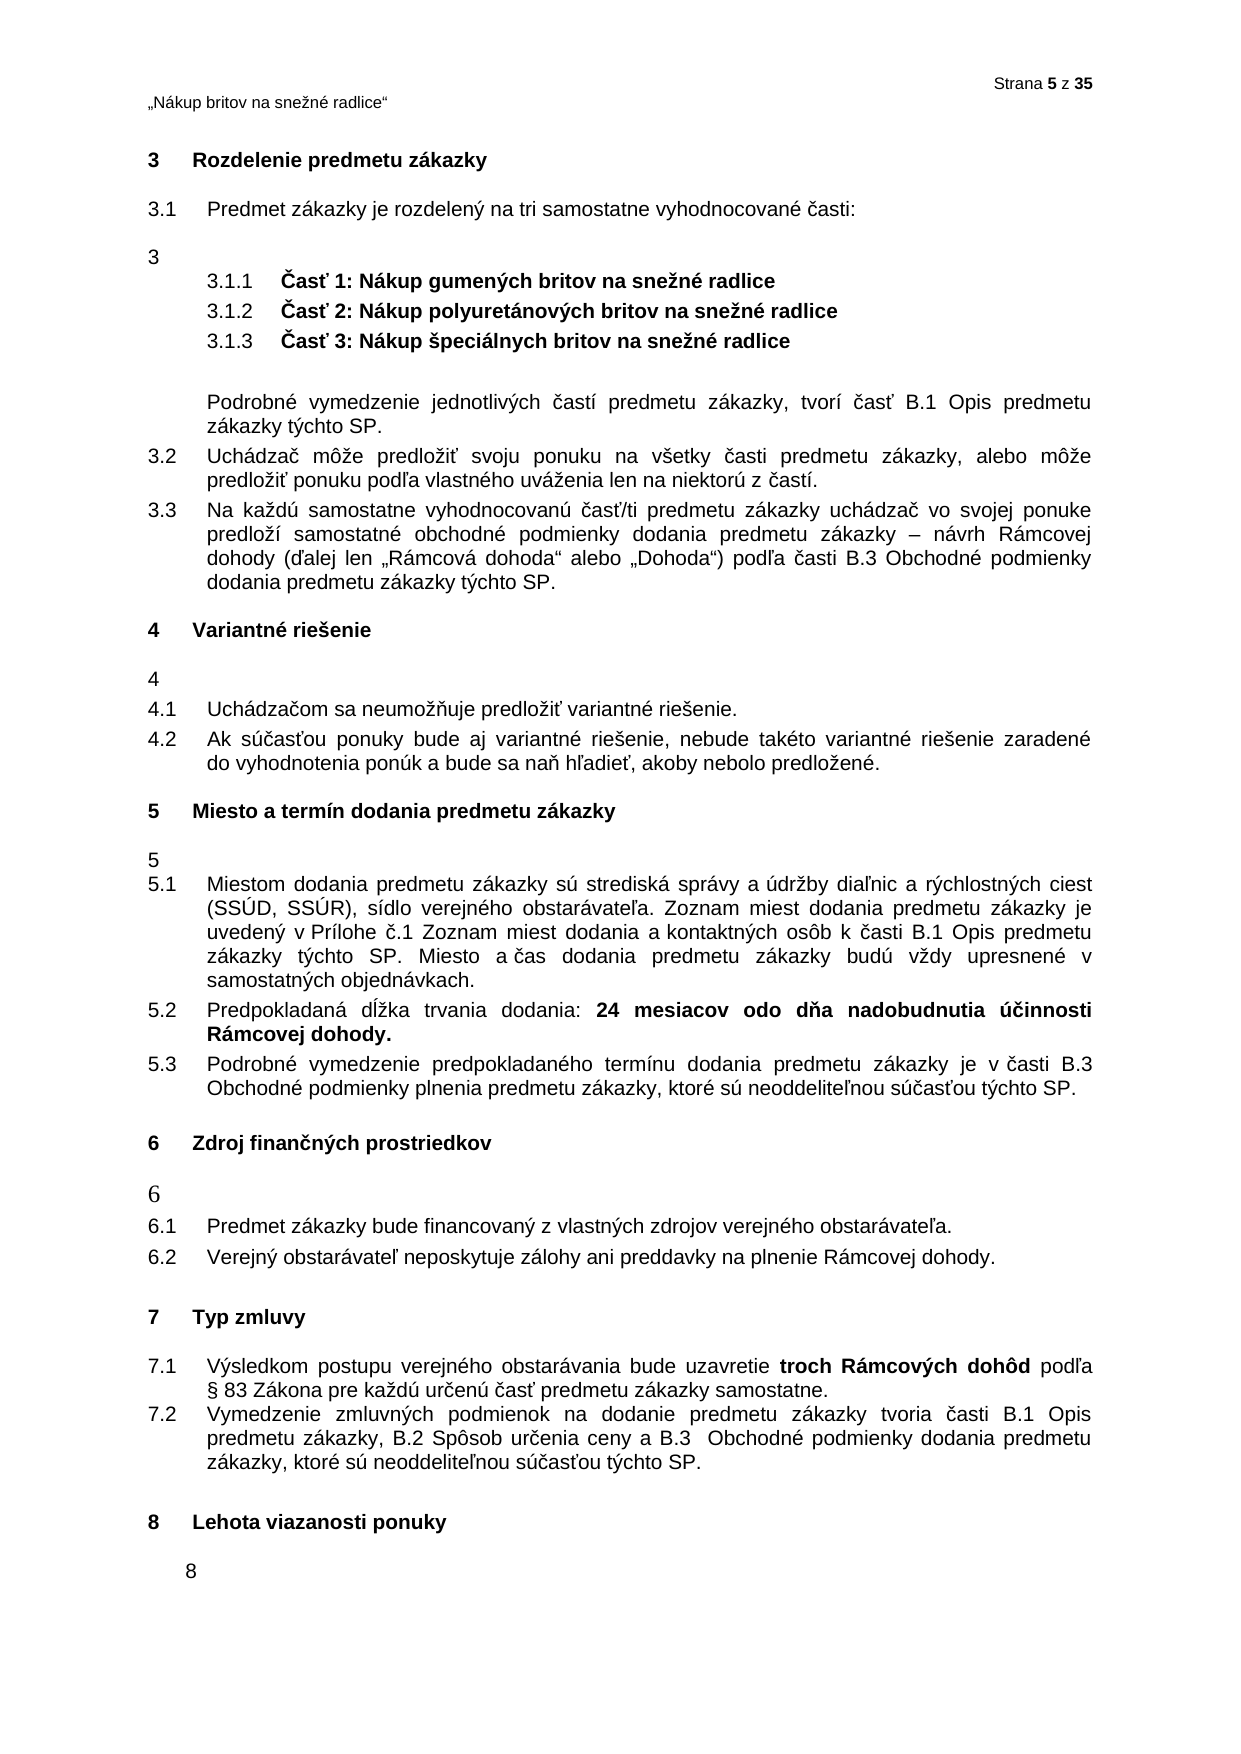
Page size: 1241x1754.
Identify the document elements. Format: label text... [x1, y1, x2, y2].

list Predpokladaná dĺžka trvania dodania: 24 mesiacov odo dňa nadobudnutia účinnosti Rámcovej dohody. [148, 998, 1093, 1046]
list Verejný obstarávateľ neposkytuje zálohy ani preddavky na plnenie Rámcovej dohody. [148, 1244, 1093, 1268]
list Časť 1: Nákup gumených britov na snežné radlice [207, 269, 1093, 293]
subtitle Rozdelenie predmetu zákazky [148, 148, 1093, 172]
list Uchádzač môže predložiť svoju ponuku na všetky časti predmetu zákazky, alebo môže predložiť ponuku podľa vlastného uváženia len na niektorú z častí. [148, 444, 1093, 492]
subtitle Typ zmluvy [148, 1305, 1093, 1329]
subtitle Variantné riešenie [148, 618, 1093, 642]
list Podrobné vymedzenie predpokladaného termínu dodania predmetu zákazky je v časti B.3 Obchodné podmienky plnenia predmetu zákazky, ktoré sú neoddeliteľnou súčasťou týchto SP. [148, 1052, 1093, 1100]
list Výsledkom postupu verejného obstarávania bude uzavretie troch Rámcových dohôd podľa § 83 Zákona pre každú určenú časť predmetu zákazky samostatne. [148, 1354, 1093, 1402]
list Časť 3: Nákup špeciálnych britov na snežné radlice [207, 329, 1093, 353]
list Miestom dodania predmetu zákazky sú strediská správy a údržby diaľnic a rýchlostných ciest (SSÚD, SSÚR), sídlo verejného obstarávateľa. Zoznam miest dodania predmetu zákazky je uvedený v Prílohe č.1 Zoznam miest dodania a kontaktných osôb k časti B.1 Opis predmetu zákazky týchto SP. Miesto a čas dodania predmetu zákazky budú vždy upresnené v samostatných objednávkach. [148, 872, 1093, 992]
list Uchádzačom sa neumožňuje predložiť variantné riešenie. [148, 697, 1093, 721]
list Vymedzenie zmluvných podmienok na dodanie predmetu zákazky tvoria časti B.1 Opis predmetu zákazky, B.2 Spôsob určenia ceny a B.3 Obchodné podmienky dodania predmetu zákazky, ktoré sú neoddeliteľnou súčasťou týchto SP. [148, 1402, 1093, 1474]
list Ak súčasťou ponuky bude aj variantné riešenie, nebude takéto variantné riešenie zaradené do vyhodnotenia ponúk a bude sa naň hľadieť, akoby nebolo predložené. [148, 727, 1093, 775]
subtitle Zdroj finančných prostriedkov [148, 1130, 1093, 1154]
text 3.1 Predmet zákazky je rozdelený na tri samostatne vyhodnocované časti: [148, 197, 1093, 221]
subtitle Lehota viazanosti ponuky [148, 1510, 1093, 1534]
list Na každú samostatne vyhodnocovanú časť/ti predmetu zákazky uchádzač vo svojej ponuke predloží samostatné obchodné podmienky dodania predmetu zákazky – návrh Rámcovej dohody (ďalej len „Rámcová dohoda“ alebo „Dohoda“) podľa časti B.3 Obchodné podmienky dodania predmetu zákazky týchto SP. [148, 498, 1093, 594]
list Časť 2: Nákup polyuretánových britov na snežné radlice [207, 299, 1093, 323]
list Predmet zákazky bude financovaný z vlastných zdrojov verejného obstarávateľa. [148, 1214, 1093, 1238]
text Podrobné vymedzenie jednotlivých častí predmetu zákazky, tvorí časť B.1 Opis predmetu zákazky týchto SP. [207, 390, 1093, 438]
subtitle Miesto a termín dodania predmetu zákazky [148, 799, 1093, 823]
